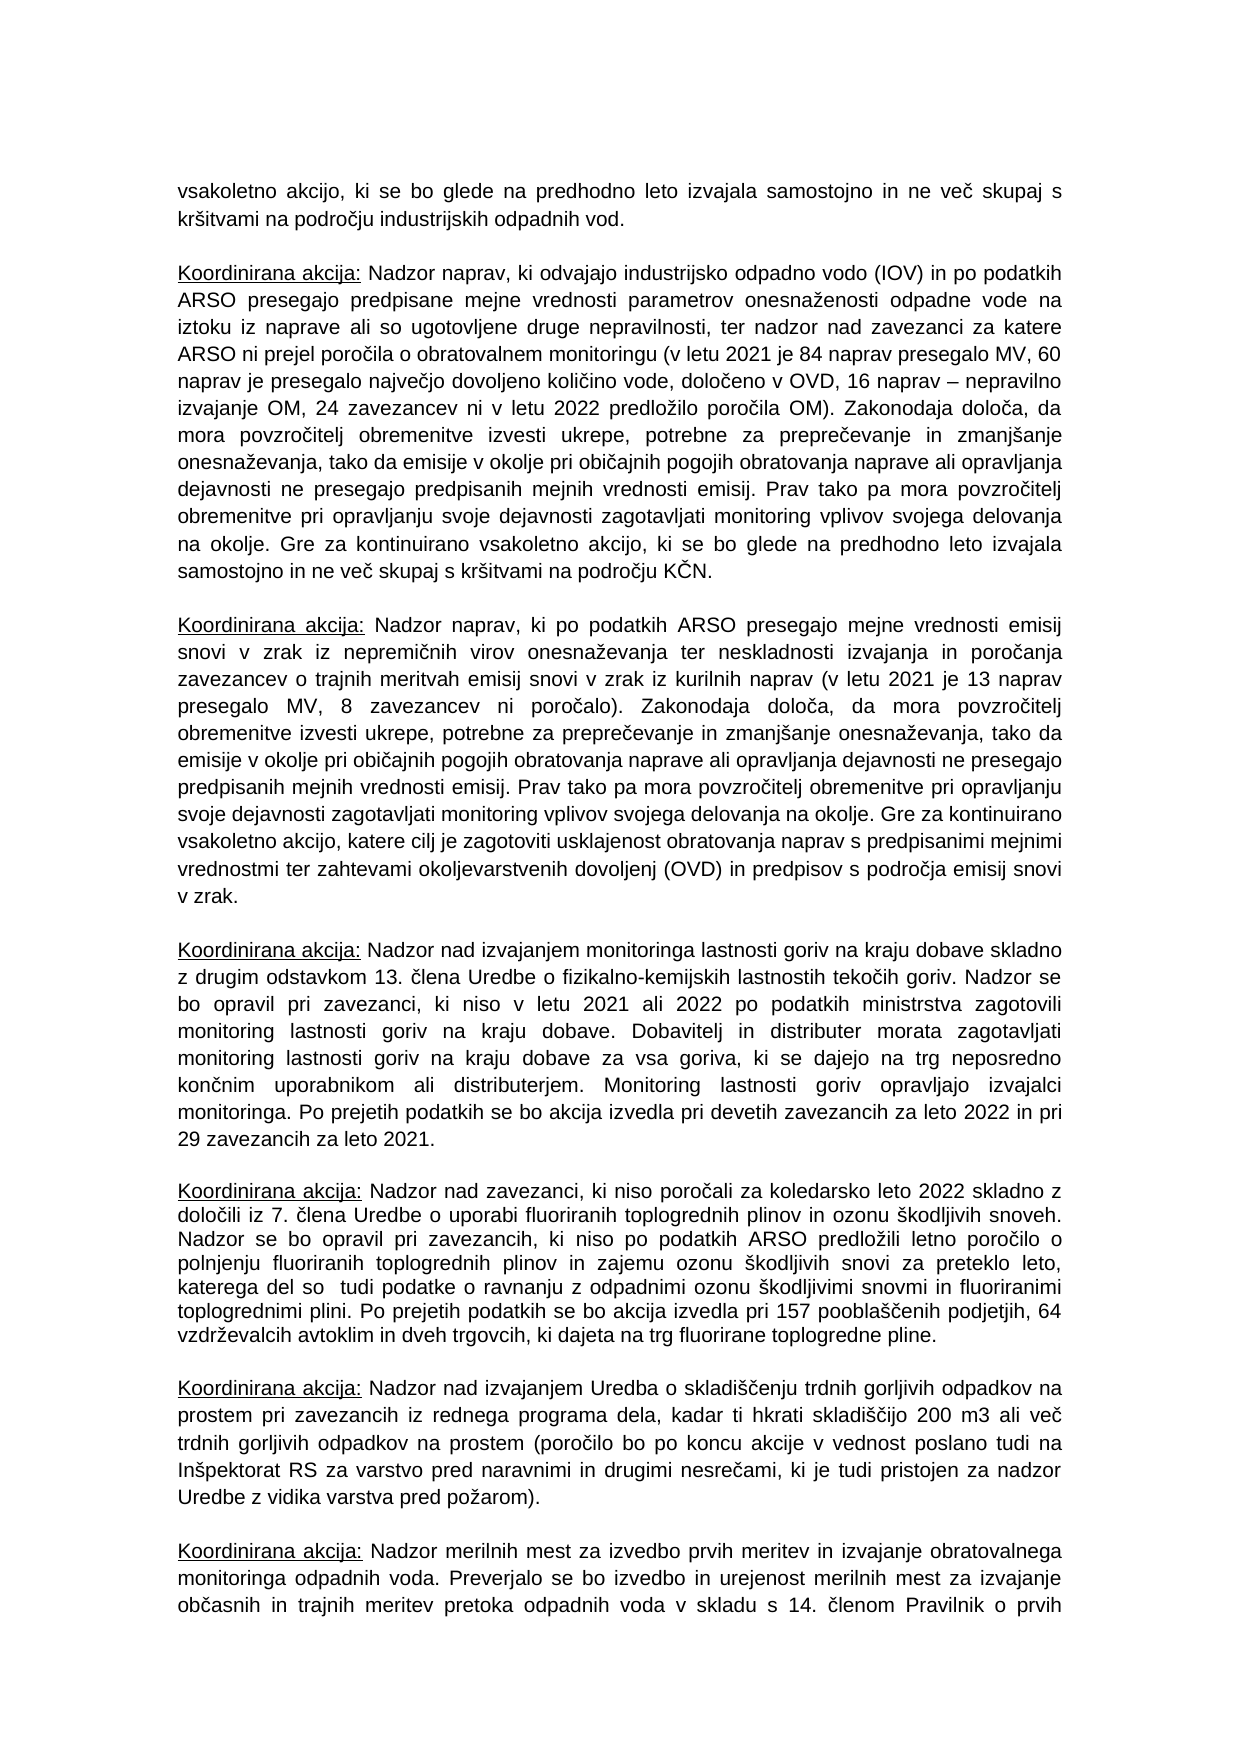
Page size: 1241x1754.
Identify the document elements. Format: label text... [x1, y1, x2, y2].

text Koordinirana akcija: Nadzor nad izvajanjem Uredba o skladiščenju trdnih gorljivih odpadkov na prostem pri zavezancih iz rednega programa dela, kadar ti hkrati skladiščijo 200 m3 ali več trdnih gorljivih odpadkov na prostem (poročilo bo po koncu akcije v vednost poslano tudi na Inšpektorat RS za varstvo pred naravnimi in drugimi nesrečami, ki je tudi pristojen za nadzor Uredbe z vidika varstva pred požarom). [177, 1374, 1063, 1509]
text Koordinirana akcija: Nadzor naprav, ki po podatkih ARSO presegajo mejne vrednosti emisij snovi v zrak iz nepremičnih virov onesnaževanja ter neskladnosti izvajanja in poročanja zavezancev o trajnih meritvah emisij snovi v zrak iz kurilnih naprav (v letu 2021 je 13 naprav presegalo MV, 8 zavezancev ni poročalo). Zakonodaja določa, da mora povzročitelj obremenitve izvesti ukrepe, potrebne za preprečevanje in zmanjšanje onesnaževanja, tako da emisije v okolje pri običajnih pogojih obratovanja naprave ali opravljanja dejavnosti ne presegajo predpisanih mejnih vrednosti emisij. Prav tako pa mora povzročitelj obremenitve pri opravljanju svoje dejavnosti zagotavljati monitoring vplivov svojega delovanja na okolje. Gre za kontinuirano vsakoletno akcijo, katere cilj je zagotoviti usklajenost obratovanja naprav s predpisanimi mejnimi vrednostmi ter zahtevami okoljevarstvenih dovoljenj (OVD) in predpisov s področja emisij snovi v zrak. [177, 611, 1063, 908]
text Koordinirana akcija: Nadzor nad izvajanjem monitoringa lastnosti goriv na kraju dobave skladno z drugim odstavkom 13. člena Uredbe o fizikalno-kemijskih lastnostih tekočih goriv. Nadzor se bo opravil pri zavezanci, ki niso v letu 2021 ali 2022 po podatkih ministrstva zagotovili monitoring lastnosti goriv na kraju dobave. Dobavitelj in distributer morata zagotavljati monitoring lastnosti goriv na kraju dobave za vsa goriva, ki se dajejo na trg neposredno končnim uporabnikom ali distributerjem. Monitoring lastnosti goriv opravljajo izvajalci monitoringa. Po prejetih podatkih se bo akcija izvedla pri devetih zavezancih za leto 2022 in pri 29 zavezancih za leto 2021. [177, 936, 1063, 1152]
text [177, 177, 1063, 231]
text Koordinirana akcija: Nadzor naprav, ki odvajajo industrijsko odpadno vodo (IOV) in po podatkih ARSO presegajo predpisane mejne vrednosti parametrov onesnaženosti odpadne vode na iztoku iz naprave ali so ugotovljene druge nepravilnosti, ter nadzor nad zavezanci za katere ARSO ni prejel poročila o obratovalnem monitoringu (v letu 2021 je 84 naprav presegalo MV, 60 naprav je presegalo največjo dovoljeno količino vode, določeno v OVD, 16 naprav – nepravilno izvajanje OM, 24 zavezancev ni v letu 2022 predložilo poročila OM). Zakonodaja določa, da mora povzročitelj obremenitve izvesti ukrepe, potrebne za preprečevanje in zmanjšanje onesnaževanja, tako da emisije v okolje pri običajnih pogojih obratovanja naprave ali opravljanja dejavnosti ne presegajo predpisanih mejnih vrednosti emisij. Prav tako pa mora povzročitelj obremenitve pri opravljanju svoje dejavnosti zagotavljati monitoring vplivov svojega delovanja na okolje. Gre za kontinuirano vsakoletno akcijo, ki se bo glede na predhodno leto izvajala samostojno in ne več skupaj s kršitvami na področju KČN. [177, 258, 1063, 583]
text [177, 1537, 1063, 1618]
text Koordinirana akcija: Nadzor nad zavezanci, ki niso poročali za koledarsko leto 2022 skladno z določili iz 7. člena Uredbe o uporabi fluoriranih toplogrednih plinov in ozonu škodljivih snoveh. Nadzor se bo opravil pri zavezancih, ki niso po podatkih ARSO predložili letno poročilo o polnjenju fluoriranih toplogrednih plinov in zajemu ozonu škodljivih snovi za preteklo leto, katerega del so tudi podatke o ravnanju z odpadnimi ozonu škodljivimi snovmi in fluoriranimi toplogrednimi plini. Po prejetih podatkih se bo akcija izvedla pri 157 pooblaščenih podjetjih, 64 vzdrževalcih avtoklim in dveh trgovcih, ki dajeta na trg fluorirane toplogredne pline. [177, 1179, 1063, 1347]
